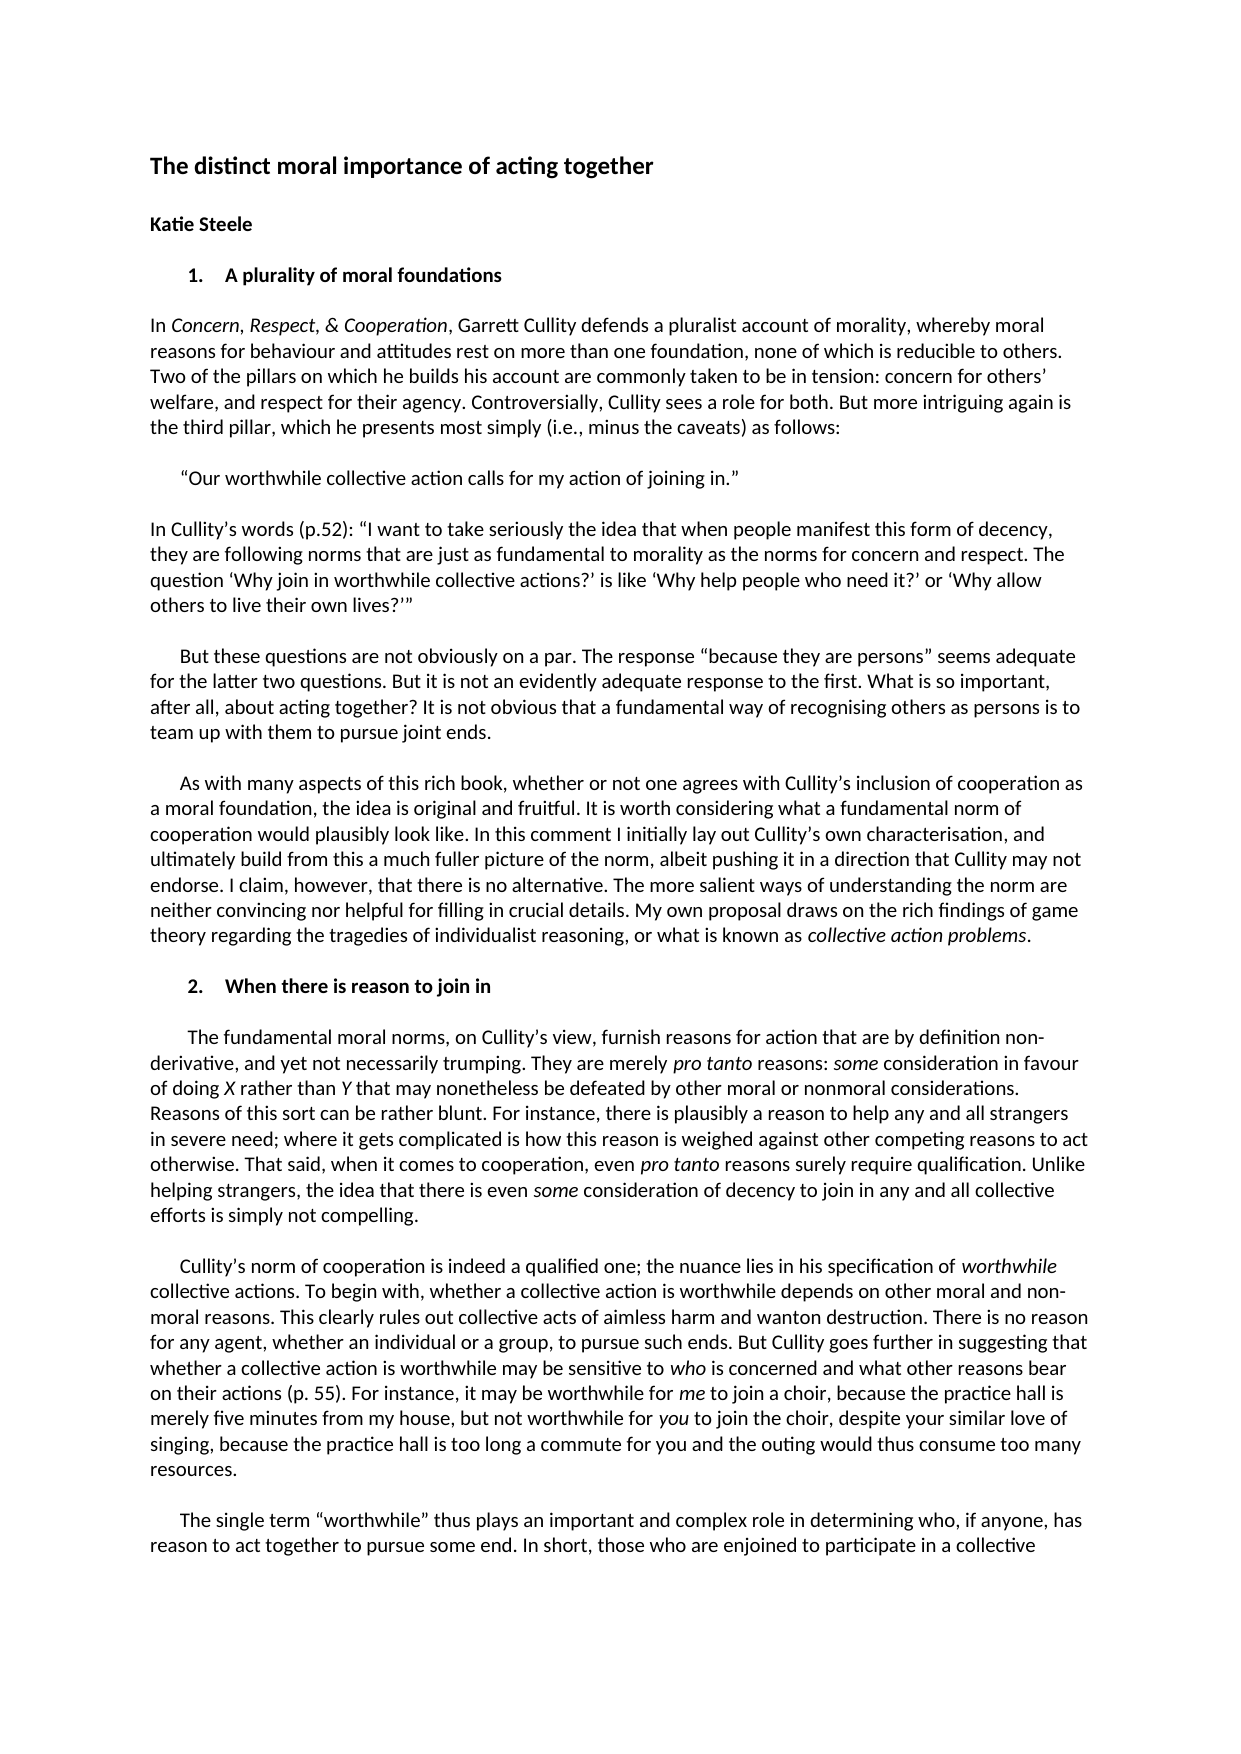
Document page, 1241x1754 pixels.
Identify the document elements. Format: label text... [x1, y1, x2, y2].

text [150, 1507, 1090, 1558]
text The fundamental moral norms, on Cullity’s view, furnish reasons for action that are by definition non-derivative, and yet not necessarily trumping. They are merely pro tanto reasons: some consideration in favour of doing X rather than Y that may nonetheless be defeated by other moral or nonmoral considerations. Reasons of this sort can be rather blunt. For instance, there is plausibly a reason to help any and all strangers in severe need; where it gets complicated is how this reason is weighed against other competing reasons to act otherwise. That said, when it comes to cooperation, even pro tanto reasons surely require qualification. Unlike helping strangers, the idea that there is even some consideration of decency to join in any and all collective efforts is simply not compelling. [150, 1024, 1090, 1228]
text In Concern, Respect, & Cooperation, Garrett Cullity defends a pluralist account of morality, whereby moral reasons for behaviour and attitudes rest on more than one foundation, none of which is reducible to others. Two of the pillars on which he builds his account are commonly taken to be in tension: concern for others’ welfare, and respect for their agency. Controversially, Cullity sees a role for both. But more intriguing again is the third pillar, which he presents most simply (i.e., minus the caveats) as follows: [150, 313, 1090, 440]
text Katie Steele [150, 211, 1090, 236]
text Cullity’s norm of cooperation is indeed a qualified one; the nuance lies in his specification of worthwhile collective actions. To begin with, whether a collective action is worthwhile depends on other moral and non-moral reasons. This clearly rules out collective acts of aimless harm and wanton destruction. There is no reason for any agent, whether an individual or a group, to pursue such ends. But Cullity goes further in suggesting that whether a collective action is worthwhile may be sensitive to who is concerned and what other reasons bear on their actions (p. 55). For instance, it may be worthwhile for me to join a choir, because the practice hall is merely five minutes from my house, but not worthwhile for you to join the choir, despite your similar love of singing, because the practice hall is too long a commute for you and the outing would thus consume too many resources. [150, 1253, 1090, 1482]
text The distinct moral importance of acting together [150, 150, 1090, 181]
text “Our worthwhile collective action calls for my action of joining in.” [150, 465, 1090, 491]
list A plurality of moral foundations [187, 262, 1090, 287]
list When there is reason to join in [187, 973, 1090, 999]
text But these questions are not obviously on a par. The response “because they are persons” seems adequate for the latter two questions. But it is not an evidently adequate response to the first. What is so important, after all, about acting together? It is not obvious that a fundamental way of recognising others as persons is to team up with them to pursue joint ends. [150, 643, 1090, 745]
text As with many aspects of this rich book, whether or not one agrees with Cullity’s inclusion of cooperation as a moral foundation, the idea is original and fruitful. It is worth considering what a fundamental norm of cooperation would plausibly look like. In this comment I initially lay out Cullity’s own characterisation, and ultimately build from this a much fuller picture of the norm, albeit pushing it in a direction that Cullity may not endorse. I claim, however, that there is no alternative. The more salient ways of understanding the norm are neither convincing nor helpful for filling in crucial details. My own proposal draws on the rich findings of game theory regarding the tragedies of individualist reasoning, or what is known as collective action problems. [150, 770, 1090, 948]
text In Cullity’s words (p.52): “I want to take seriously the idea that when people manifest this form of decency, they are following norms that are just as fundamental to morality as the norms for concern and respect. The question ‘Why join in worthwhile collective actions?’ is like ‘Why help people who need it?’ or ‘Why allow others to live their own lives?’” [150, 516, 1090, 618]
